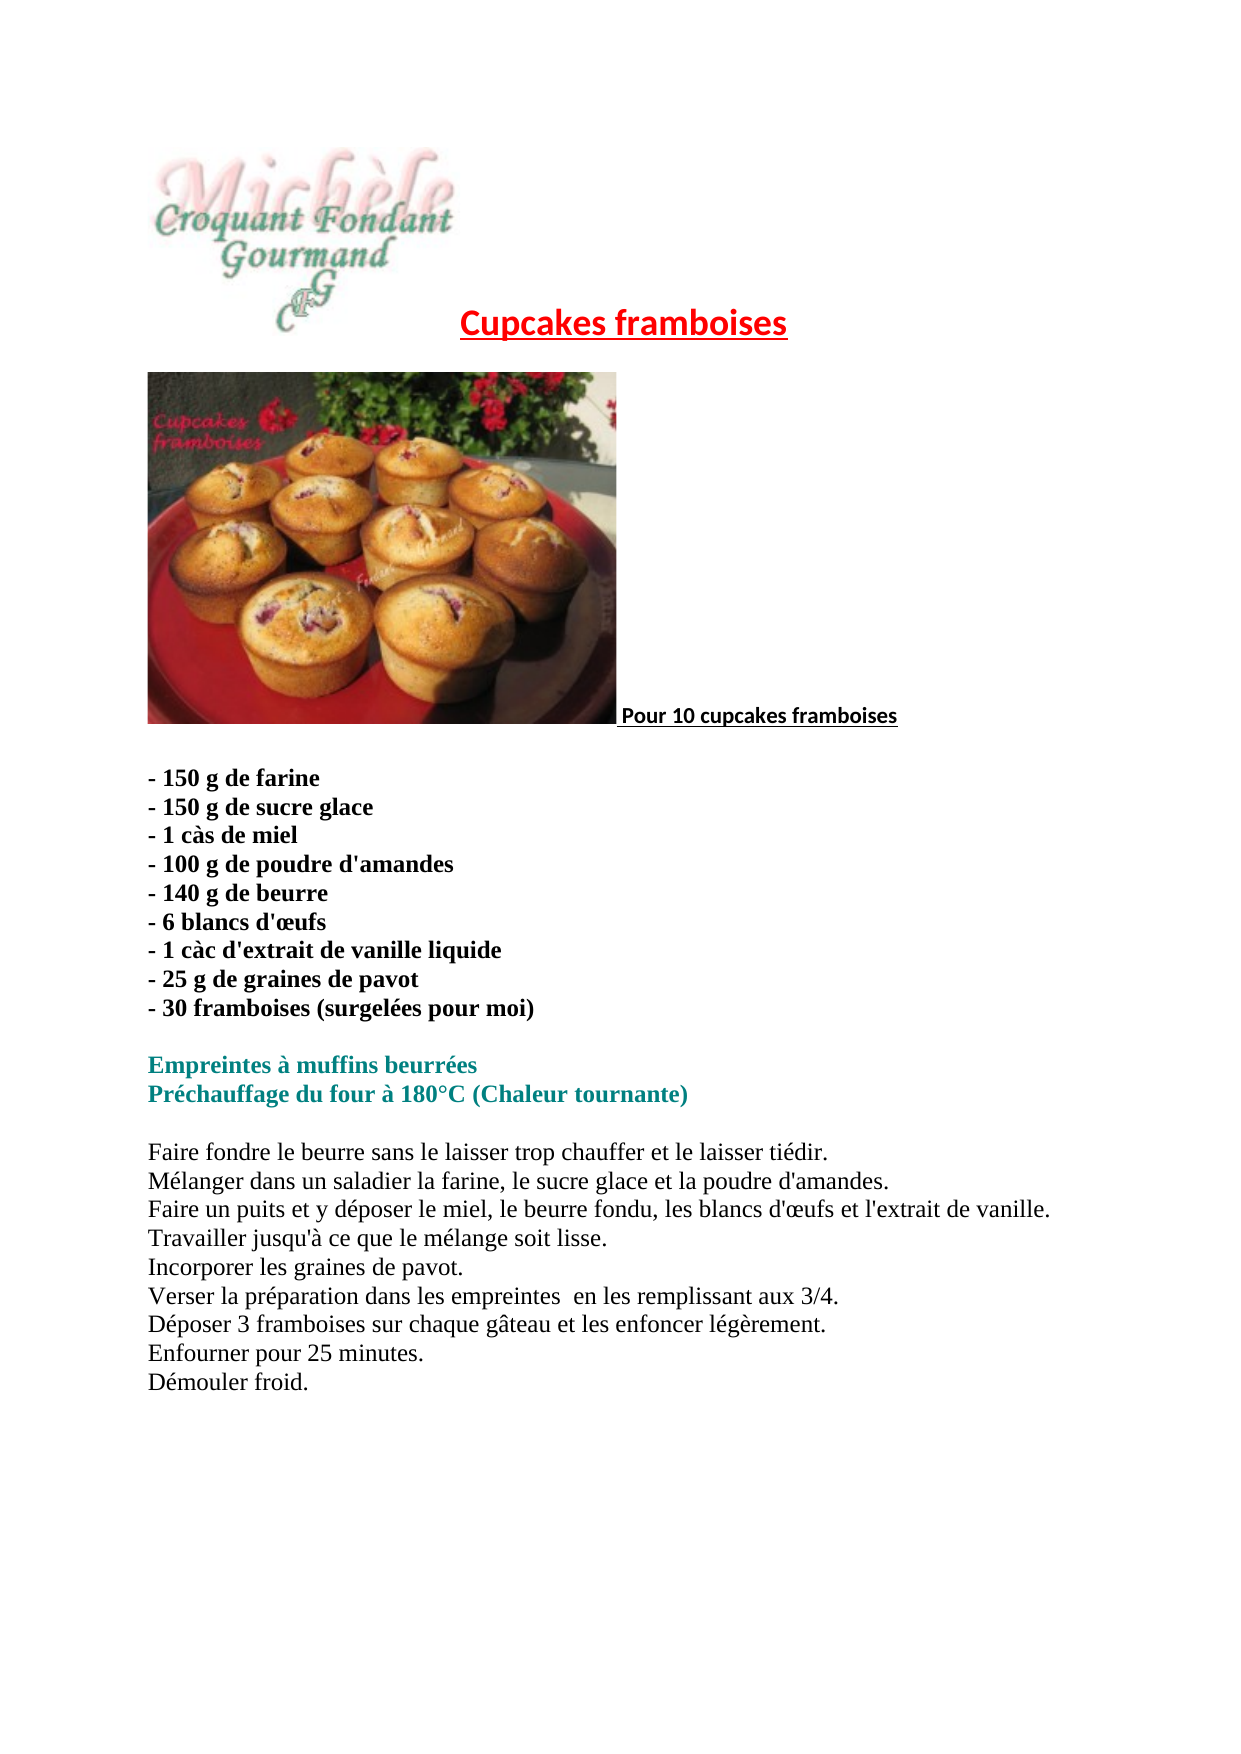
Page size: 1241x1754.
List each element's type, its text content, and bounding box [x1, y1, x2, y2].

picture [147, 147, 461, 336]
text Faire fondre le beurre sans le laisser trop chauffer et le laisser tiédir. Mélanger dans un saladier la farine, le sucre glace et la poudre d'amandes. Faire un puits et y déposer le miel, le beurre fondu, les blancs d'œufs et l'extrait de vanille. Travailler jusqu'à ce que le mélange soit lisse. Incorporer les graines de pavot. Verser la préparation dans les empreintes en les remplissant aux 3/4. Déposer 3 framboises sur chaque gâteau et les enfoncer légèrement. Enfourner pour 25 minutes. Démouler froid. [148, 1137, 1093, 1396]
text - 150 g de farine - 150 g de sucre glace - 1 càs de miel - 100 g de poudre d'amandes - 140 g de beurre - 6 blancs d'œufs - 1 càc d'extrait de vanille liquide - 25 g de graines de pavot - 30 framboises (surgelées pour moi) Empreintes à muffins beurrées Préchauffage du four à 180°C (Chaleur tournante) [148, 763, 1093, 1108]
picture [147, 372, 617, 724]
